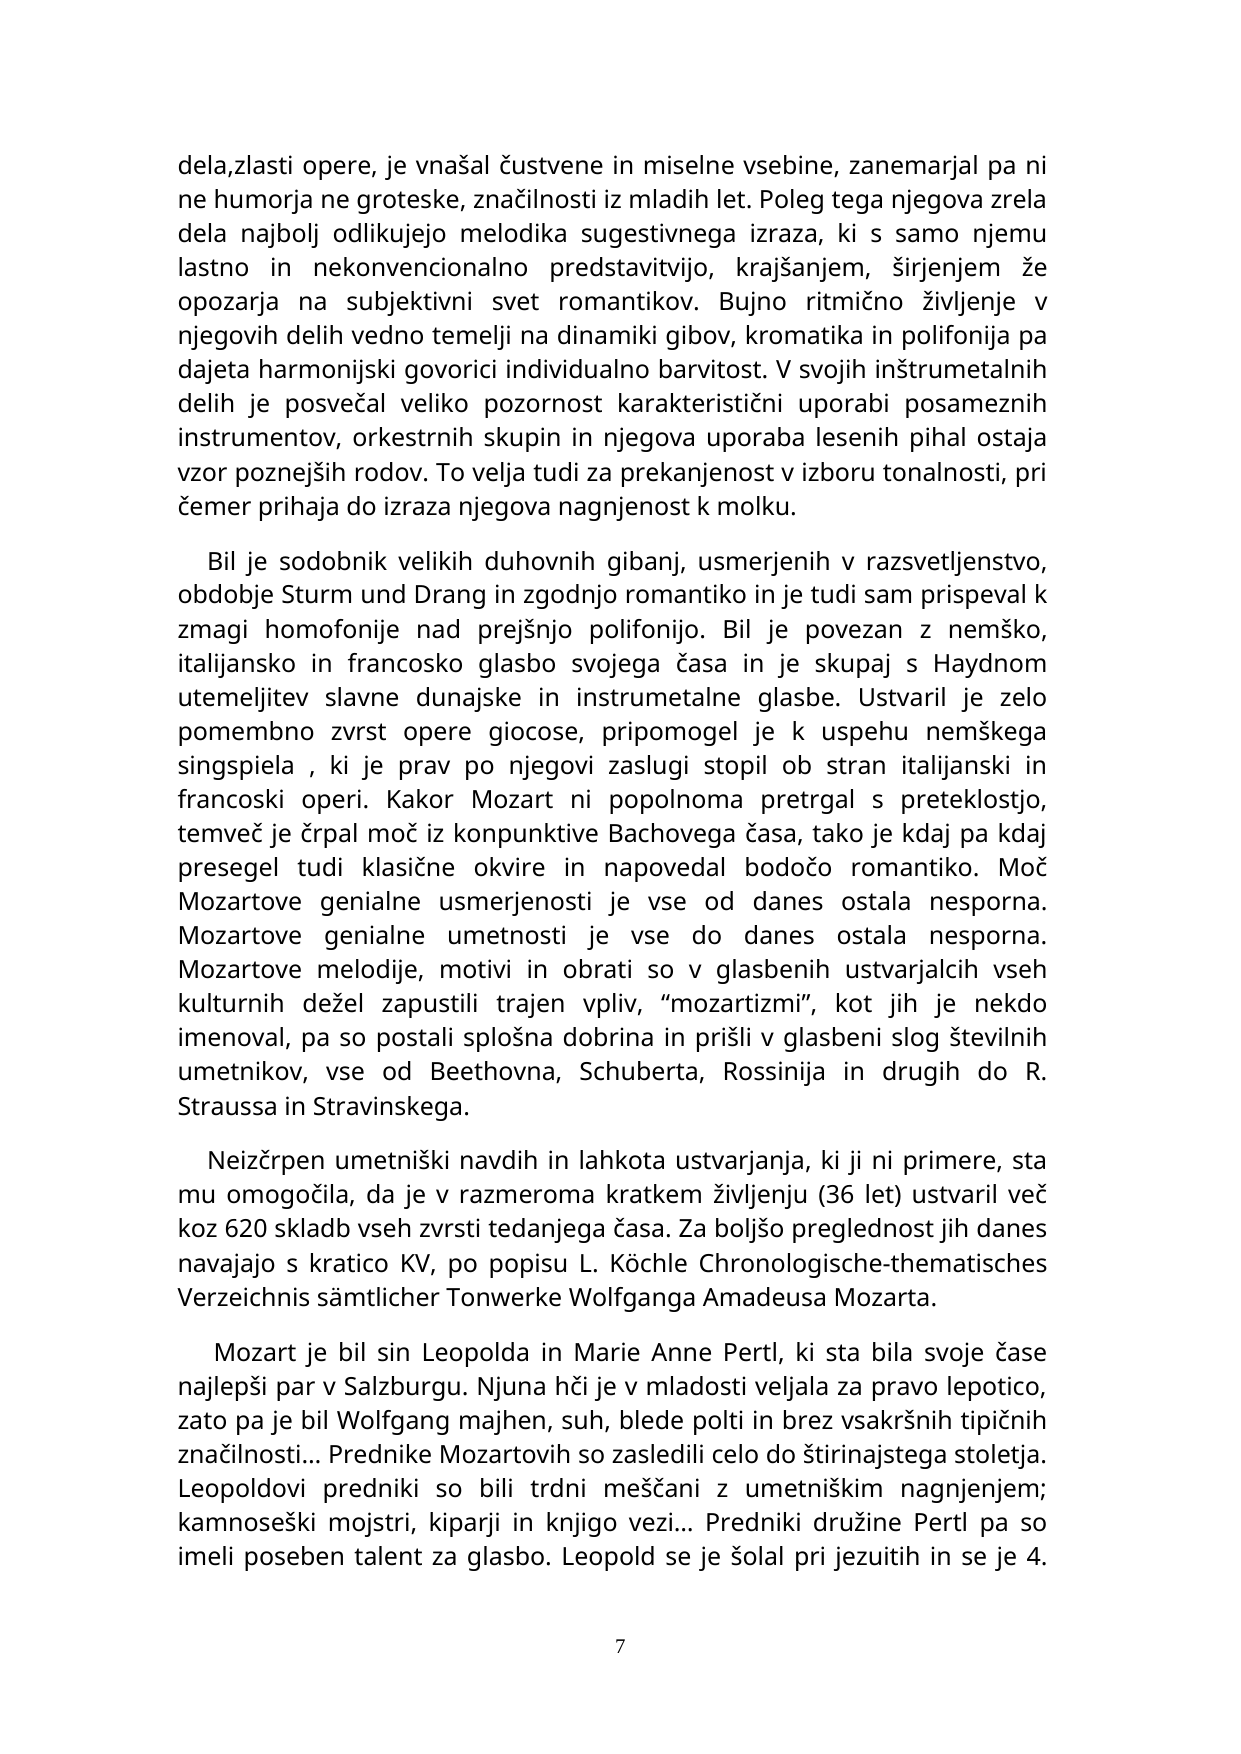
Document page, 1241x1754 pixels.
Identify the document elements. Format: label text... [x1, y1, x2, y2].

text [177, 148, 1048, 522]
text Neizčrpen umetniški navdih in lahkota ustvarjanja, ki ji ni primere, sta mu omogočila, da je v razmeroma kratkem življenju (36 let) ustvaril več koz 620 skladb vseh zvrsti tedanjega časa. Za boljšo preglednost jih danes navajajo s kratico KV, po popisu L. Köchle Chronologische-thematisches Verzeichnis sämtlicher Tonwerke Wolfganga Amadeusa Mozarta. [177, 1143, 1048, 1313]
text Bil je sodobnik velikih duhovnih gibanj, usmerjenih v razsvetljenstvo, obdobje Sturm und Drang in zgodnjo romantiko in je tudi sam prispeval k zmagi homofonije nad prejšnjo polifonijo. Bil je povezan z nemško, italijansko in francosko glasbo svojega časa in je skupaj s Haydnom utemeljitev slavne dunajske in instrumetalne glasbe. Ustvaril je zelo pomembno zvrst opere giocose, pripomogel je k uspehu nemškega singspiela , ki je prav po njegovi zaslugi stopil ob stran italijanski in francoski operi. Kakor Mozart ni popolnoma pretrgal s preteklostjo, temveč je črpal moč iz konpunktive Bachovega časa, tako je kdaj pa kdaj presegel tudi klasične okvire in napovedal bodočo romantiko. Moč Mozartove genialne usmerjenosti je vse od danes ostala nesporna. Mozartove genialne umetnosti je vse do danes ostala nesporna. Mozartove melodije, motivi in obrati so v glasbenih ustvarjalcih vseh kulturnih dežel zapustili trajen vpliv, “mozartizmi”, kot jih je nekdo imenoval, pa so postali splošna dobrina in prišli v glasbeni slog številnih umetnikov, vse od Beethovna, Schuberta, Rossinija in drugih do R. Straussa in Stravinskega. [177, 543, 1048, 1122]
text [177, 1334, 1048, 1573]
